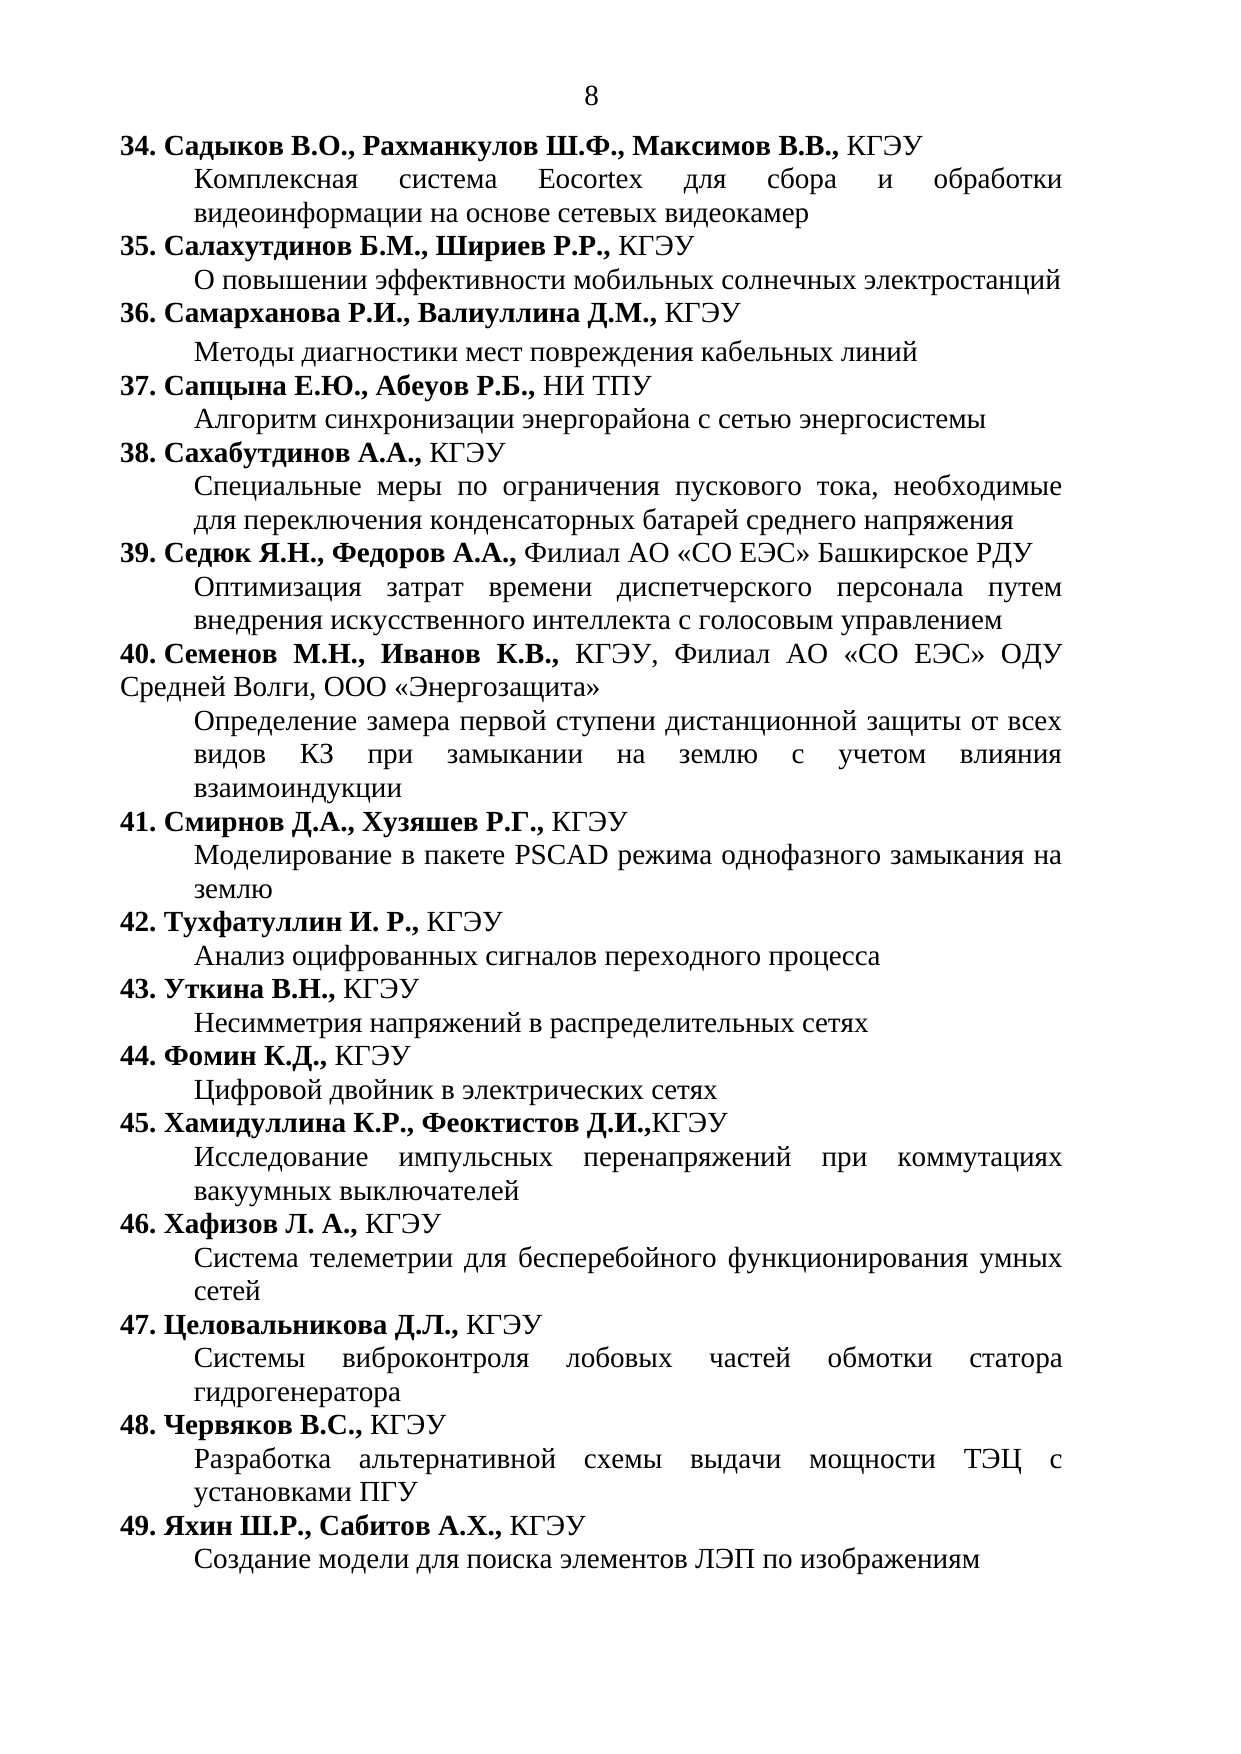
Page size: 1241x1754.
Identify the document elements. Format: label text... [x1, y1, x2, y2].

text 45. Хамидуллина К.Р., Феоктистов Д.И.,КГЭУ [120, 1106, 1063, 1139]
text Методы диагностики мест повреждения кабельных линий [193, 334, 1063, 368]
text 49. Яхин Ш.Р., Сабитов А.Х., КГЭУ [120, 1508, 1063, 1542]
text 38. Сахабутдинов А.А., КГЭУ [120, 435, 1063, 468]
text 36. Самарханова Р.И., Валиуллина Д.М., КГЭУ [120, 296, 1063, 329]
text Система телеметрии для бесперебойного функционирования умных сетей [193, 1240, 1063, 1307]
text Цифровой двойник в электрических сетях [193, 1072, 1063, 1106]
text Определение замера первой ступени дистанционной защиты от всех видов КЗ при замыкании на землю с учетом влияния взаимоиндукции [193, 703, 1063, 804]
text Разработка альтернативной схемы выдачи мощности ТЭЦ с установками ПГУ [193, 1441, 1063, 1508]
text 44. Фомин К.Д., КГЭУ [120, 1038, 1063, 1072]
text 41. Смирнов Д.А., Хузяшев Р.Г., КГЭУ [120, 804, 1063, 837]
text 46. Хафизов Л. А., КГЭУ [120, 1206, 1063, 1240]
text 48. Червяков В.С., КГЭУ [120, 1407, 1063, 1441]
text 47. Целовальникова Д.Л., КГЭУ [120, 1307, 1063, 1340]
text Специальные меры по ограничения пускового тока, необходимые для переключения конденсаторных батарей среднего напряжения [193, 468, 1063, 535]
text 39. Седюк Я.Н., Федоров А.А., Филиал АО «СО ЕЭС» Башкирское РДУ [120, 535, 1063, 569]
text Оптимизация затрат времени диспетчерского персонала путем внедрения искусственного интеллекта с голосовым управлением [193, 569, 1063, 636]
text 43. Уткина В.Н., КГЭУ [120, 971, 1063, 1005]
text О повышении эффективности мобильных солнечных электростанций [193, 262, 1063, 296]
text Анализ оцифрованных сигналов переходного процесса [193, 938, 1063, 971]
text Алгоритм синхронизации энергорайона с сетью энергосистемы [193, 401, 1063, 435]
text 34. Садыков В.О., Рахманкулов Ш.Ф., Максимов В.В., КГЭУ [120, 128, 1063, 161]
text 37. Сапцына Е.Ю., Абеуов Р.Б., НИ ТПУ [120, 368, 1063, 401]
text 40. Семенов М.Н., Иванов К.В., КГЭУ, Филиал АО «СО ЕЭС» ОДУ Средней Волги, ООО «Энергозащита» [120, 636, 1063, 703]
text Создание модели для поиска элементов ЛЭП по изображениям [193, 1542, 1063, 1575]
text 35. Салахутдинов Б.М., Шириев Р.Р., КГЭУ [120, 228, 1063, 262]
text Несимметрия напряжений в распределительных сетях [193, 1005, 1063, 1038]
text Комплексная система Eocortex для сбора и обработки видеоинформации на основе сетевых видеокамер [193, 161, 1063, 228]
text Системы виброконтроля лобовых частей обмотки статора гидрогенератора [193, 1340, 1063, 1407]
text 42. Тухфатуллин И. Р., КГЭУ [120, 904, 1063, 938]
text Исследование импульсных перенапряжений при коммутациях вакуумных выключателей [193, 1139, 1063, 1206]
text Моделирование в пакете PSCAD режима однофазного замыкания на землю [193, 837, 1063, 904]
